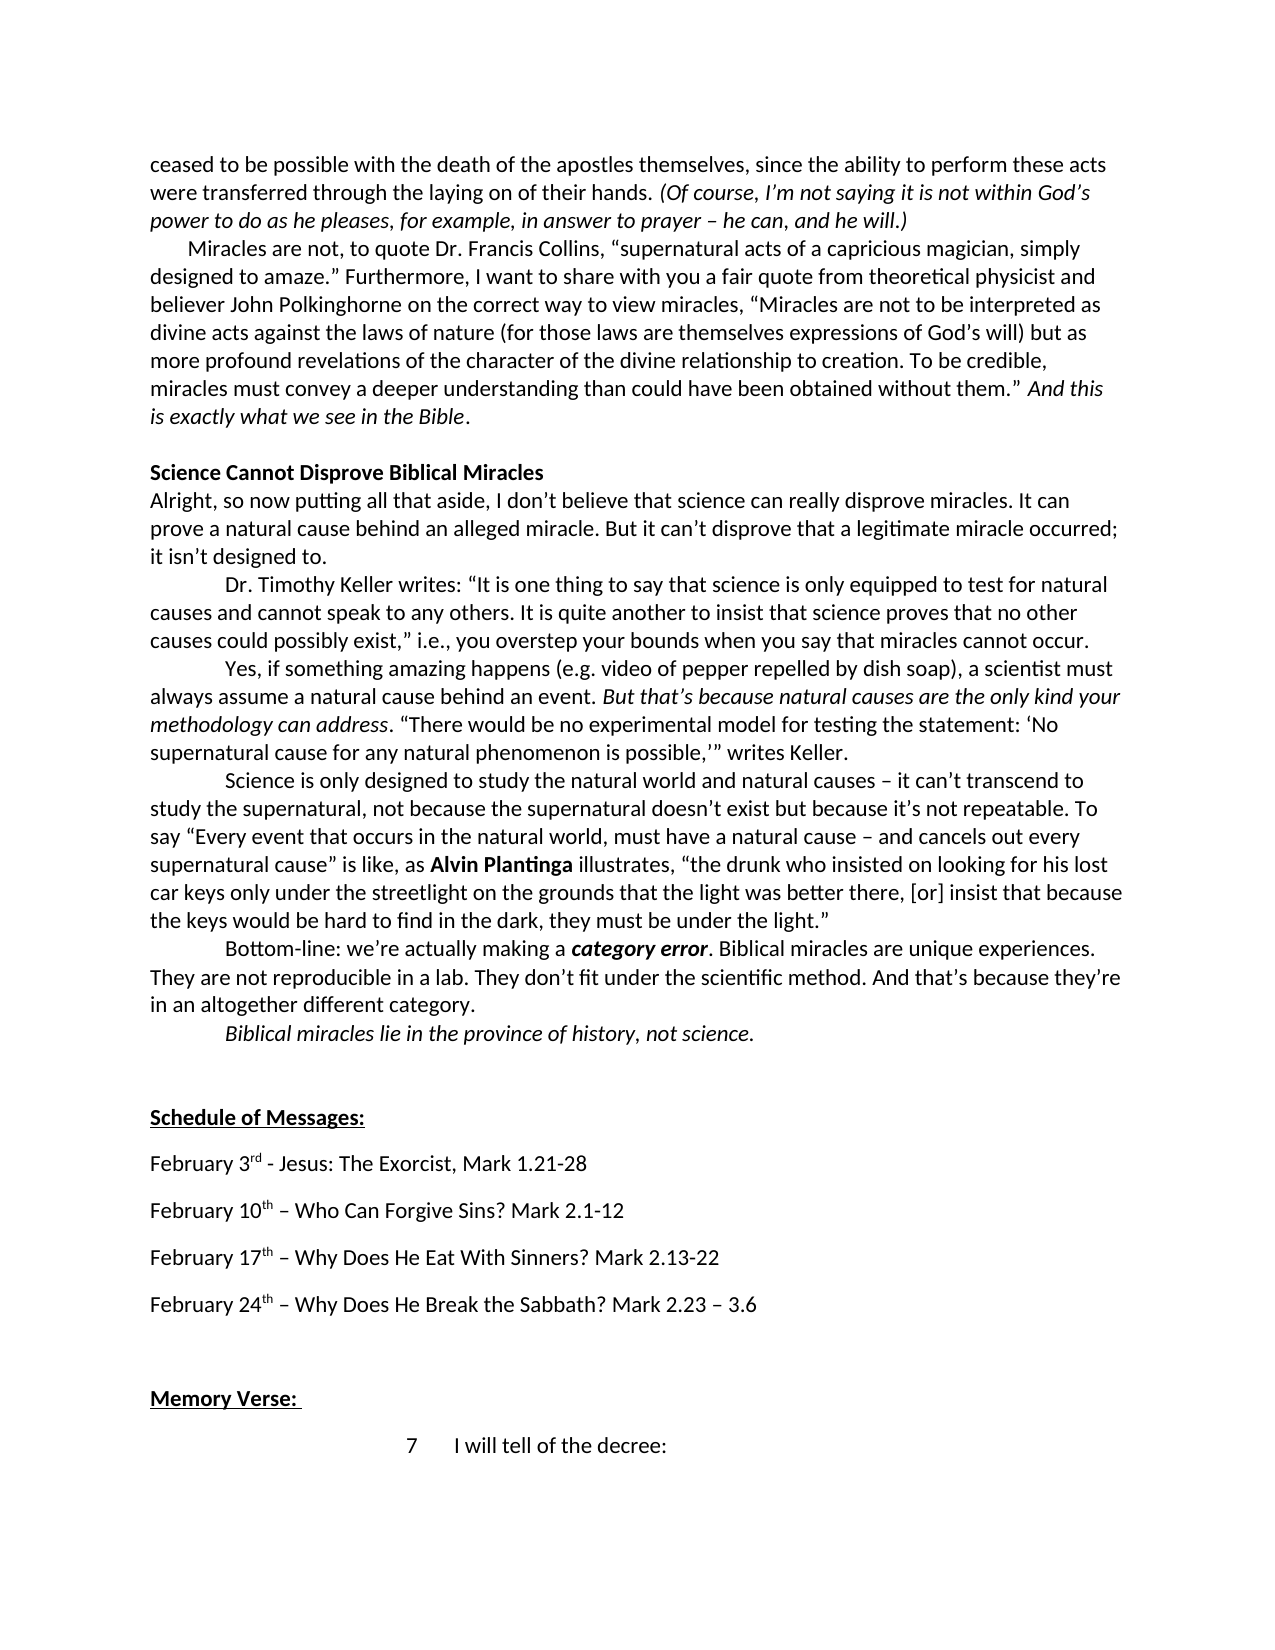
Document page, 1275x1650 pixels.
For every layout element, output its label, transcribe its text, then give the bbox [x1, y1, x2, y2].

text Schedule of Messages: [150, 1103, 1125, 1131]
text Bottom-line: we’re actually making a category error. Biblical miracles are unique experiences. They are not reproducible in a lab. They don’t fit under the scientific method. And that’s because they’re in an altogether different category. [150, 934, 1125, 1019]
text Dr. Timothy Keller writes: “It is one thing to say that science is only equipped to test for natural causes and cannot speak to any others. It is quite another to insist that science proves that no other causes could possibly exist,” i.e., you overstep your bounds when you say that miracles cannot occur. [150, 570, 1125, 654]
text Miracles are not, to quote Dr. Francis Collins, “supernatural acts of a capricious magician, simply designed to amaze.” Furthermore, I want to share with you a fair quote from theoretical physicist and believer John Polkinghorne on the correct way to view miracles, “Miracles are not to be interpreted as divine acts against the laws of nature (for those laws are themselves expressions of God’s will) but as more profound revelations of the character of the divine relationship to creation. To be credible, miracles must convey a deeper understanding than could have been obtained without them.” And this is exactly what we see in the Bible. [150, 234, 1125, 430]
text Memory Verse: [150, 1384, 1125, 1412]
text Yes, if something amazing happens (e.g. video of pepper repelled by dish soap), a scientist must always assume a natural cause behind an event. But that’s because natural causes are the only kind your methodology can address. “There would be no experimental model for testing the statement: ‘No supernatural cause for any natural phenomenon is possible,’” writes Keller. [150, 654, 1125, 766]
text February 24th – Why Does He Break the Sabbath? Mark 2.23 – 3.6 [150, 1290, 1125, 1318]
text 7 I will tell of the decree: [375, 1431, 1125, 1459]
text Science is only designed to study the natural world and natural causes – it can’t transcend to study the supernatural, not because the supernatural doesn’t exist but because it’s not repeatable. To say “Every event that occurs in the natural world, must have a natural cause – and cancels out every supernatural cause” is like, as Alvin Plantinga illustrates, “the drunk who insisted on looking for his lost car keys only under the streetlight on the grounds that the light was better there, [or] insist that because the keys would be hard to find in the dark, they must be under the light.” [150, 766, 1125, 934]
text February 3rd - Jesus: The Exorcist, Mark 1.21-28 [150, 1149, 1125, 1178]
text February 17th – Why Does He Eat With Sinners? Mark 2.13-22 [150, 1243, 1125, 1271]
text Science Cannot Disprove Biblical Miracles [150, 458, 1125, 486]
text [150, 150, 1125, 234]
text February 10th – Who Can Forgive Sins? Mark 2.1-12 [150, 1196, 1125, 1224]
text Biblical miracles lie in the province of history, not science. [150, 1019, 1125, 1047]
text Alright, so now putting all that aside, I don’t believe that science can really disprove miracles. It can prove a natural cause behind an alleged miracle. But it can’t disprove that a legitimate miracle occurred; it isn’t designed to. [150, 486, 1125, 570]
